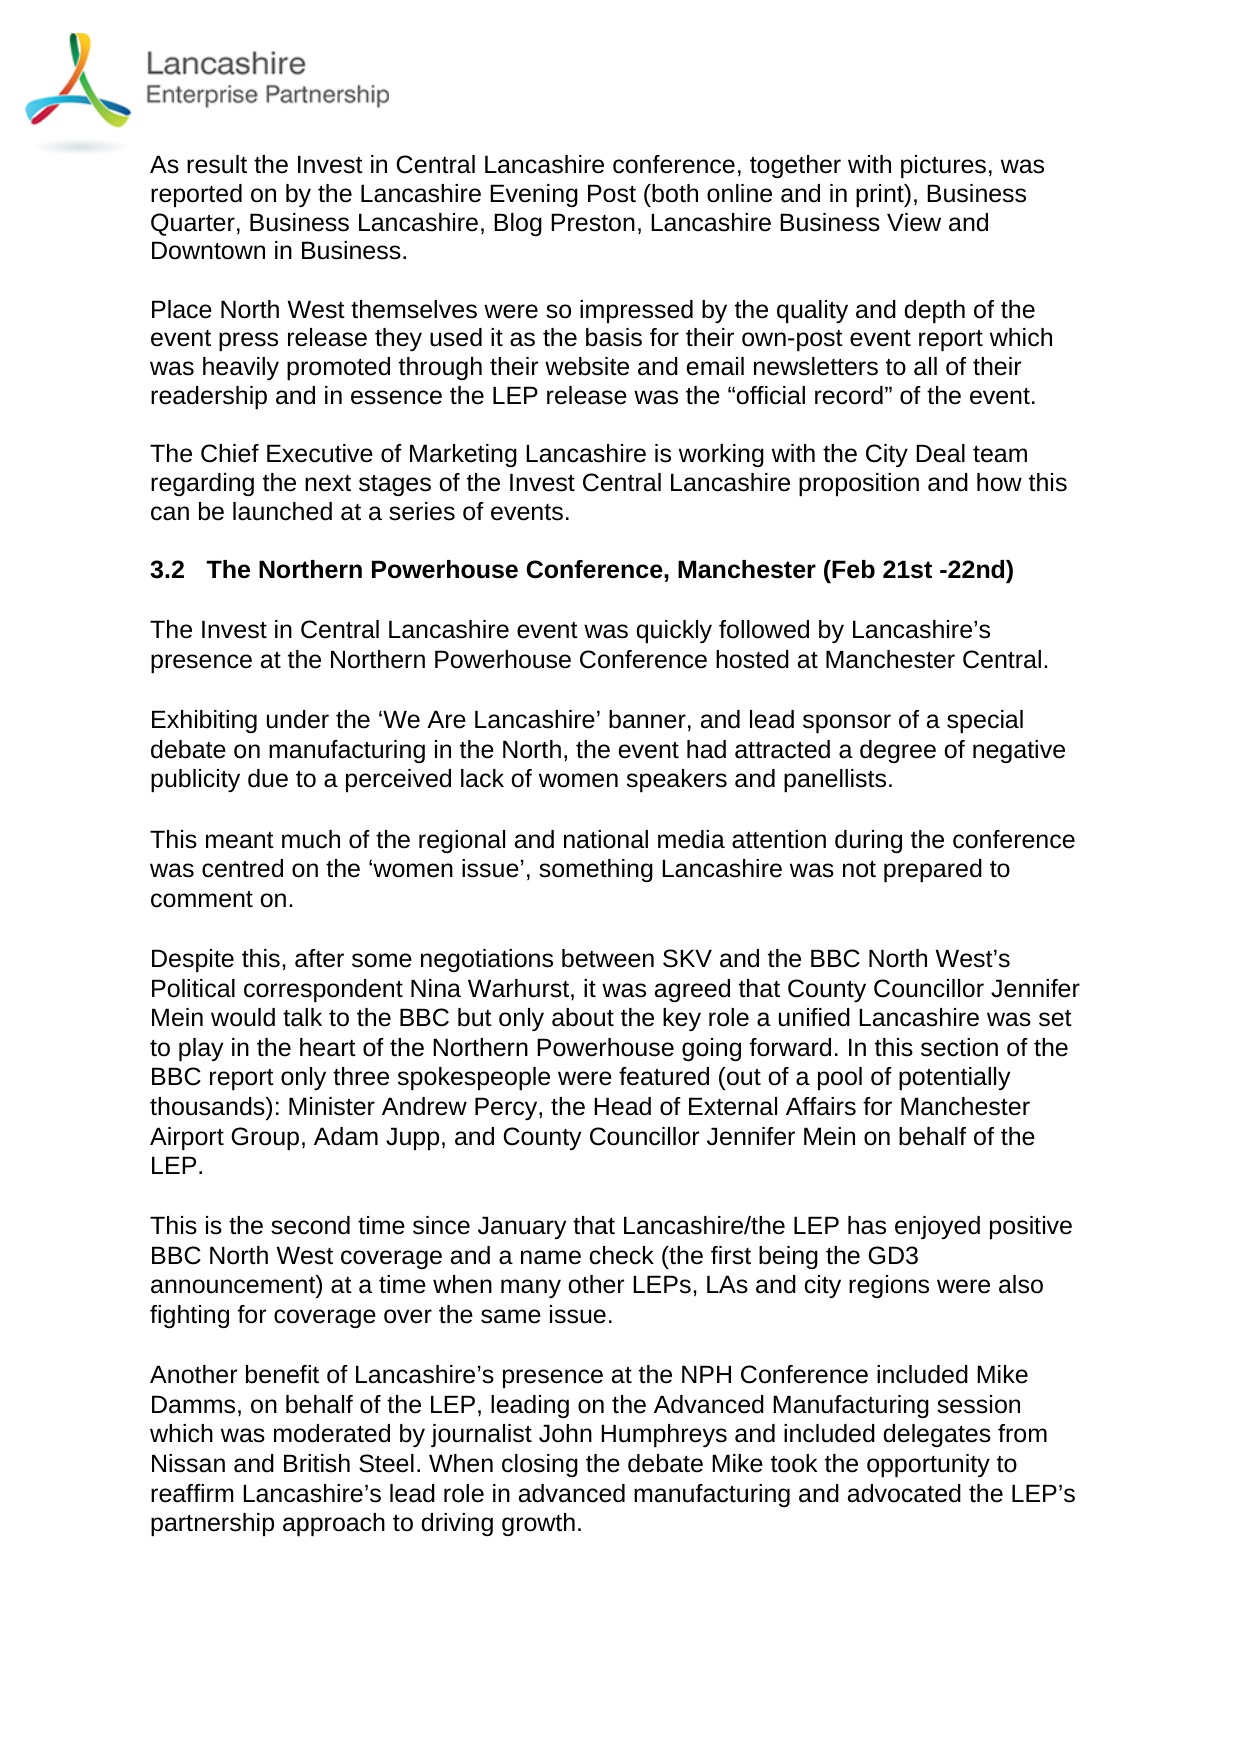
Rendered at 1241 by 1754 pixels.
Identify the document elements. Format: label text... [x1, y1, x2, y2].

text Exhibiting under the ‘We Are Lancashire’ banner, and lead sponsor of a special debate on manufacturing in the North, the event had attracted a degree of negative publicity due to a perceived lack of women speakers and panellists. [150, 705, 1090, 793]
text As result the Invest in Central Lancashire conference, together with pictures, was reported on by the Lancashire Evening Post (both online and in print), Business Quarter, Business Lancashire, Blog Preston, Lancashire Business View and Downtown in Business. [150, 150, 1090, 265]
picture [25, 33, 389, 155]
text This meant much of the regional and national media attention during the conference was centred on the ‘women issue’, something Lancashire was not prepared to comment on. [150, 825, 1090, 913]
text This is the second time since January that Lancashire/the LEP has enjoyed positive BBC North West coverage and a name check (the first being the GD3 announcement) at a time when many other LEPs, LAs and city regions were also fighting for coverage over the same issue. [150, 1211, 1090, 1329]
text 3.2 The Northern Powerhouse Conference, Manchester (Feb 21st -22nd) [150, 555, 1090, 584]
text The Invest in Central Lancashire event was quickly followed by Lancashire’s presence at the Northern Powerhouse Conference hosted at Manchester Central. [150, 616, 1090, 674]
text The Chief Executive of Marketing Lancashire is working with the City Deal team regarding the next stages of the Invest Central Lancashire proposition and how this can be launched at a series of events. [150, 439, 1090, 526]
text Place North West themselves were so impressed by the quality and depth of the event press release they used it as the basis for their own-post event report which was heavily promoted through their website and email newsletters to all of their readership and in essence the LEP release was the “official record” of the event. [150, 295, 1090, 410]
text Despite this, after some negotiations between SKV and the BBC North West’s Political correspondent Nina Warhurst, it was agreed that County Councillor Jennifer Mein would talk to the BBC but only about the key role a unified Lancashire was set to play in the heart of the Northern Powerhouse going forward. In this section of the BBC report only three spokespeople were featured (out of a pool of potentially thousands): Minister Andrew Percy, the Head of External Affairs for Manchester Airport Group, Adam Jupp, and County Councillor Jennifer Mein on behalf of the LEP. [150, 944, 1090, 1180]
text Another benefit of Lancashire’s presence at the NPH Conference included Mike Damms, on behalf of the LEP, leading on the Advanced Manufacturing session which was moderated by journalist John Humphreys and included delegates from Nissan and British Steel. When closing the debate Mike took the opportunity to reaffirm Lancashire’s lead role in advanced manufacturing and advocated the LEP’s partnership approach to driving growth. [150, 1360, 1090, 1537]
